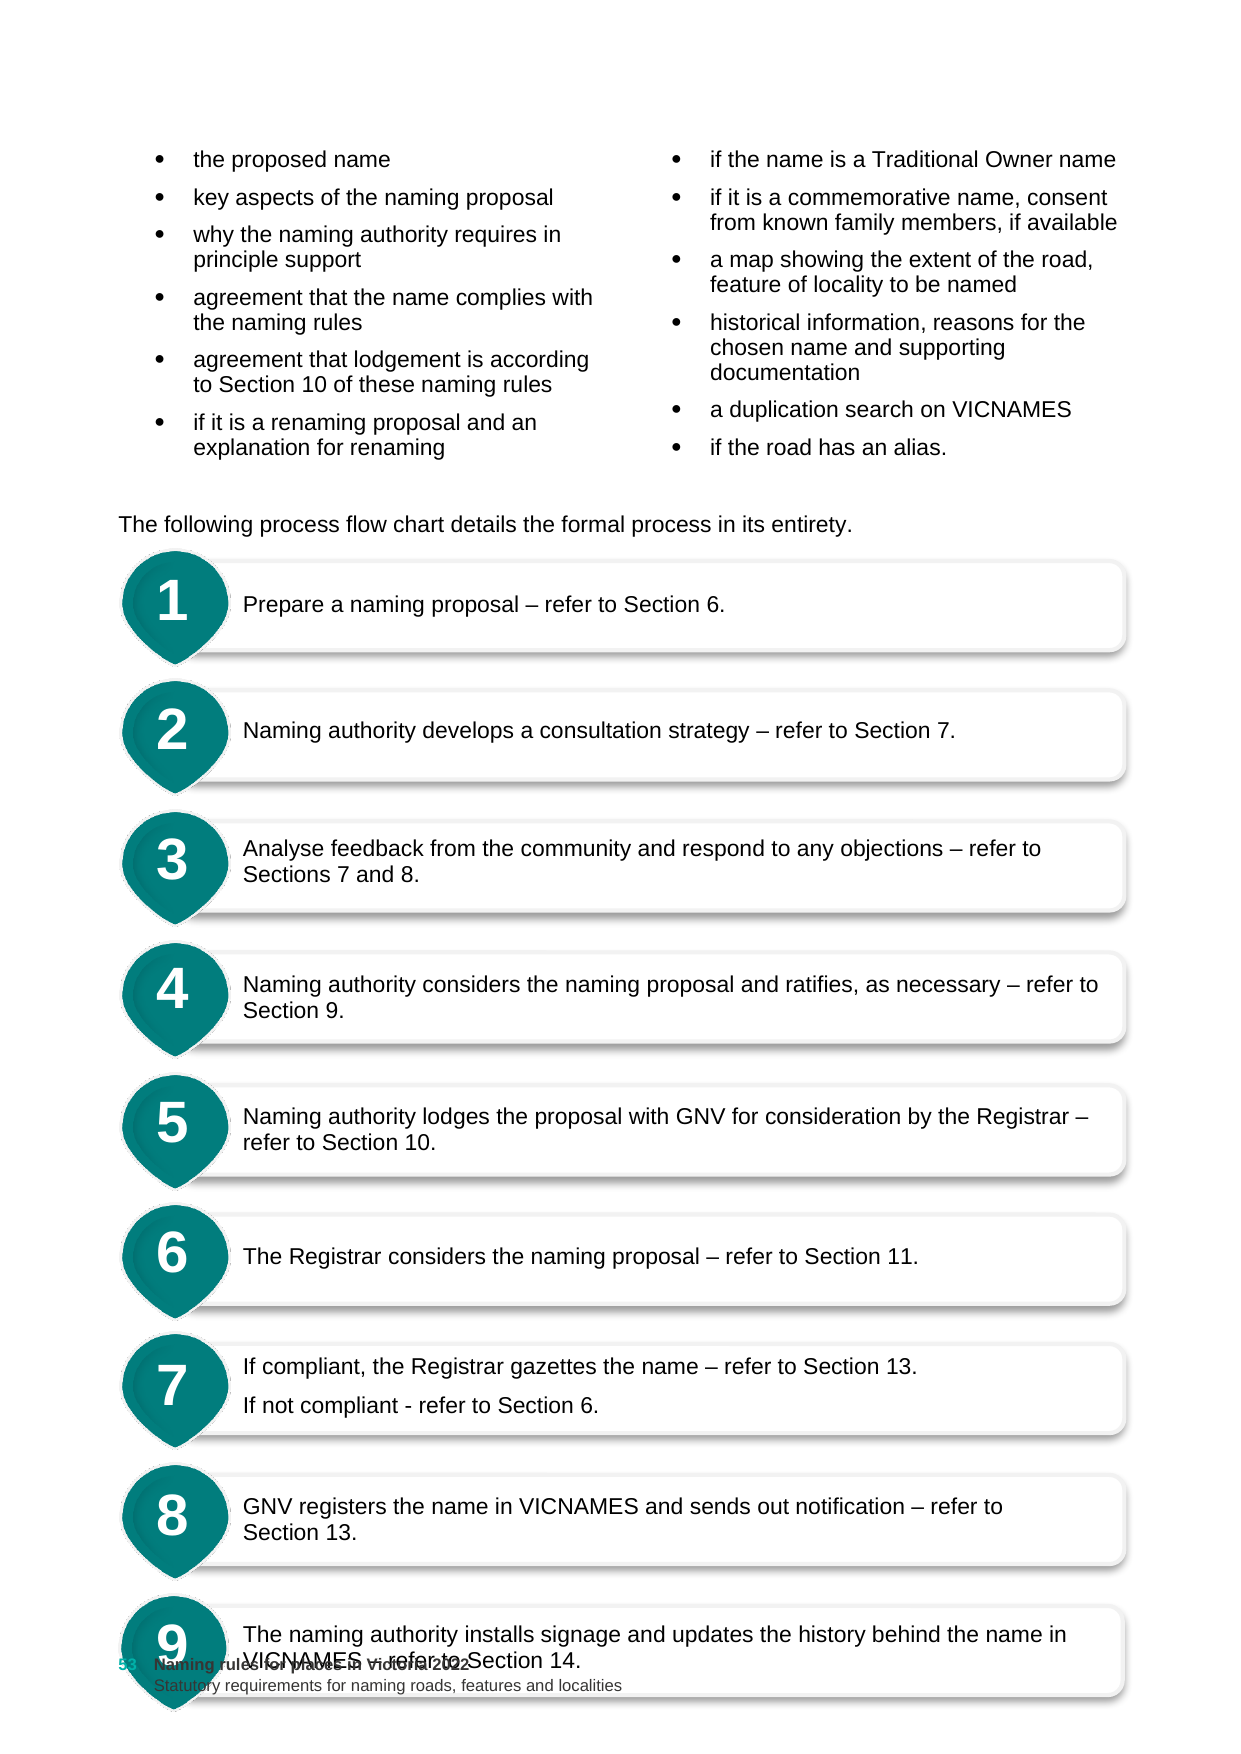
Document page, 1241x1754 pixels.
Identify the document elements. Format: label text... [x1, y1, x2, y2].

picture [119, 940, 231, 1059]
list if it is a commemorative name, consent from known family members, if available [672, 185, 1122, 235]
picture [119, 678, 231, 796]
list the proposed name [156, 148, 605, 173]
list agreement that the name complies with the naming rules [156, 285, 605, 335]
picture [119, 548, 231, 667]
picture [119, 1331, 231, 1450]
list if it is a renaming proposal and an explanation for renaming [156, 410, 605, 460]
picture [119, 1462, 231, 1581]
picture [119, 1072, 231, 1191]
list a map showing the extent of the road, feature of locality to be named [672, 248, 1122, 298]
list a duplication search on VICNAMES [672, 398, 1122, 423]
picture [118, 1593, 229, 1712]
list if the name is a Traditional Owner name [672, 148, 1122, 173]
picture [119, 809, 231, 927]
picture [119, 1202, 231, 1321]
text The following process flow chart details the formal process in its entirety. [118, 511, 1122, 537]
list if the road has an alias. [672, 435, 1122, 460]
list agreement that lodgement is according to Section 10 of these naming rules [156, 348, 605, 398]
list why the naming authority requires in principle support [156, 223, 605, 273]
list historical information, reasons for the chosen name and supporting documentation [672, 310, 1122, 385]
list key aspects of the naming proposal [156, 185, 605, 210]
